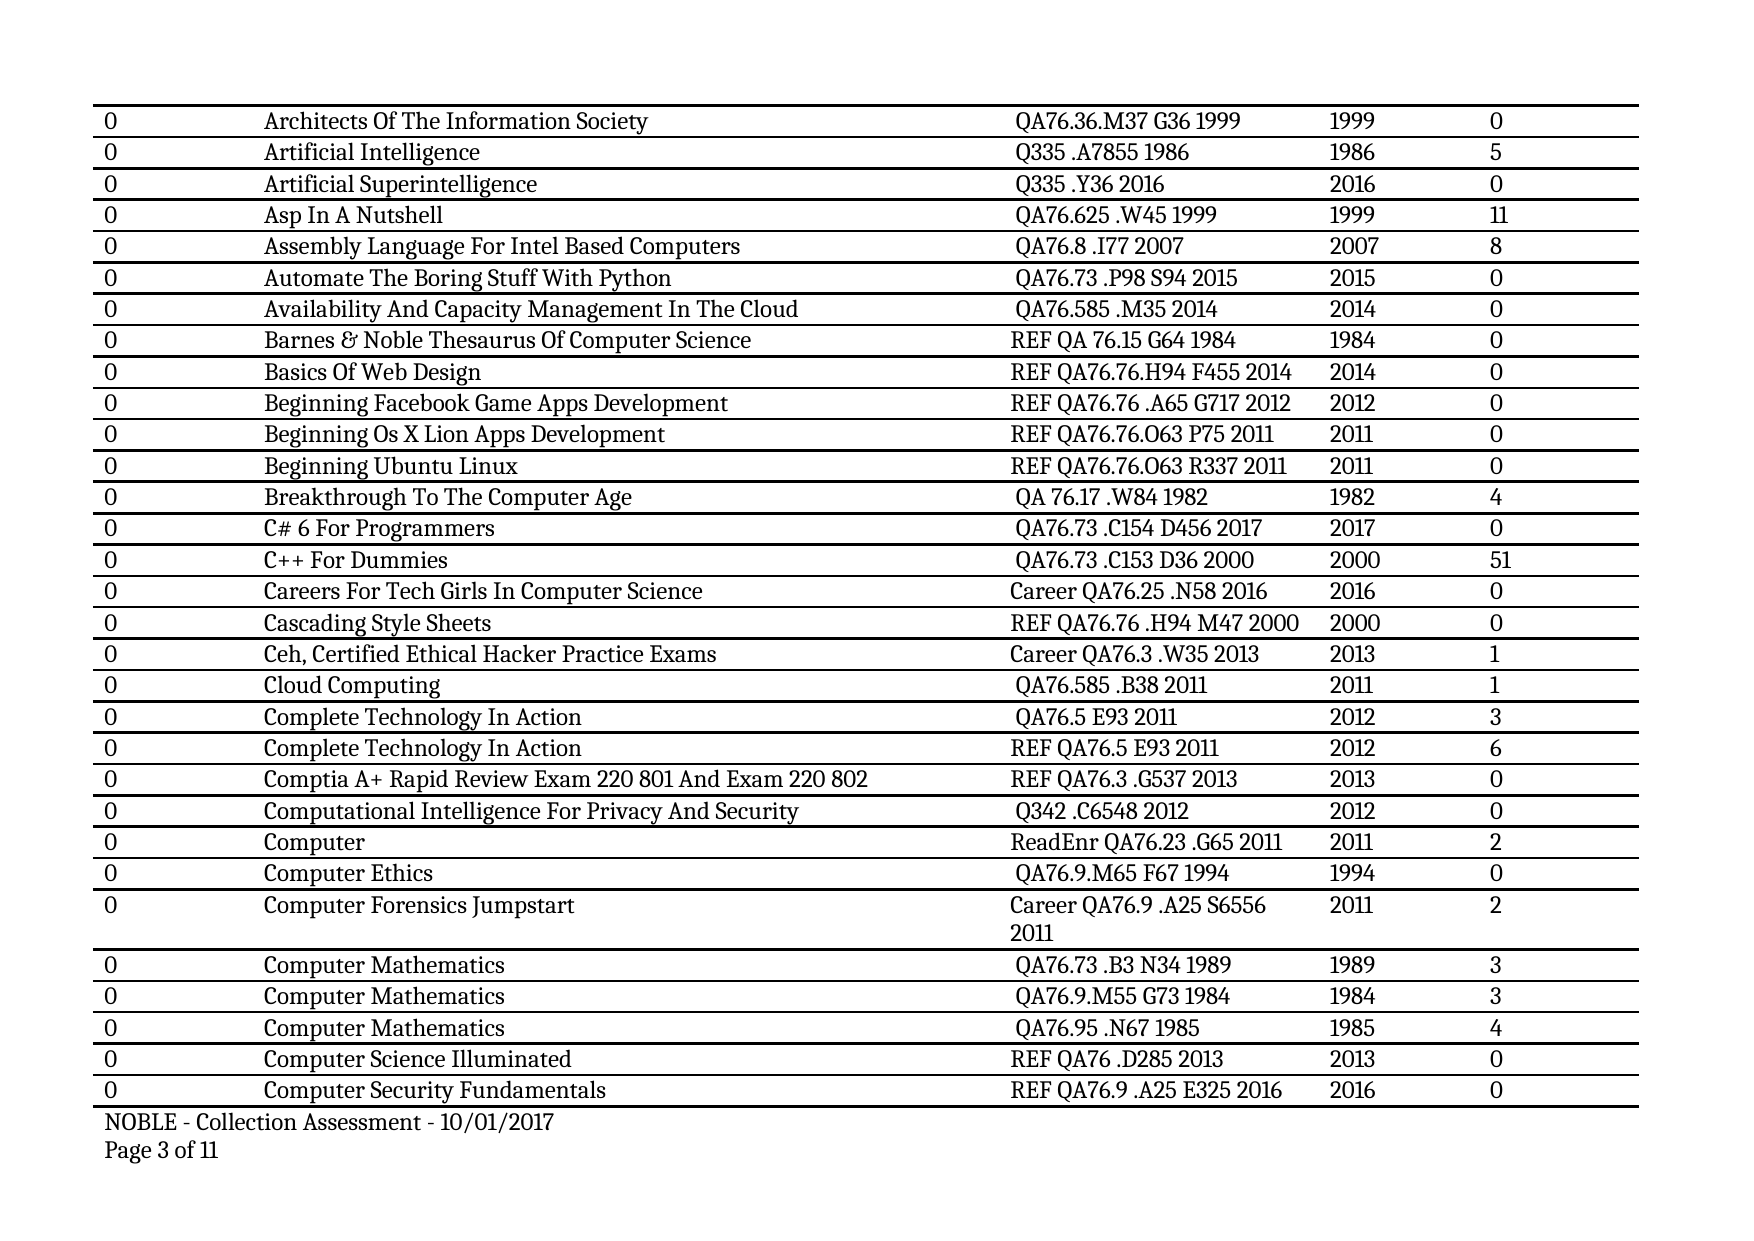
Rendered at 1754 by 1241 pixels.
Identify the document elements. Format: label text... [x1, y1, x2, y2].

table_cell 3 [1479, 703, 1638, 731]
table_cell 2000 [1319, 546, 1478, 574]
table_cell 0 [93, 515, 253, 543]
table_cell Artificial Intelligence [253, 138, 999, 167]
table_cell 0 [93, 358, 253, 386]
table_cell QA76.36.M37 G36 1999 [999, 107, 1319, 136]
table_cell Architects Of The Information Society [253, 107, 999, 136]
table_cell Computational Intelligence For Privacy And Security [253, 797, 999, 825]
table_cell 2015 [1319, 264, 1478, 292]
table_cell 0 [93, 452, 253, 480]
table_cell 2012 [1319, 797, 1478, 825]
table_cell 2016 [1319, 577, 1478, 606]
table_cell ReadEnr QA76.23 .G65 2011 [999, 828, 1319, 857]
table_cell 0 [1479, 107, 1638, 136]
table_cell REF QA76.5 E93 2011 [999, 734, 1319, 763]
table_cell Ceh, Certified Ethical Hacker Practice Exams [253, 640, 999, 668]
table_cell 0 [1479, 295, 1638, 324]
table_cell Computer Mathematics [253, 951, 999, 979]
table_cell Q335 .A7855 1986 [999, 138, 1319, 167]
table_cell 0 [1479, 264, 1638, 292]
table_cell 11 [1479, 201, 1638, 229]
table_cell 1982 [1319, 483, 1478, 512]
table_cell 3 [1479, 951, 1638, 979]
table_cell REF QA76.76.O63 R337 2011 [999, 452, 1319, 480]
table_cell QA76.585 .B38 2011 [999, 671, 1319, 700]
table_cell REF QA76.3 .G537 2013 [999, 765, 1319, 794]
table_cell REF QA76.9 .A25 E325 2016 [999, 1076, 1319, 1105]
table_cell Assembly Language For Intel Based Computers [253, 232, 999, 261]
table_cell 0 [93, 170, 253, 198]
table_cell 1984 [1319, 982, 1478, 1011]
table_cell 2012 [1319, 389, 1478, 418]
table_cell REF QA76.76.H94 F455 2014 [999, 358, 1319, 386]
table_cell 2014 [1319, 358, 1478, 386]
table_cell 0 [93, 859, 253, 888]
table_cell Computer Mathematics [253, 1013, 999, 1042]
table_cell Breakthrough To The Computer Age [253, 483, 999, 512]
table_cell 5 [1479, 138, 1638, 167]
table_cell QA76.8 .I77 2007 [999, 232, 1319, 261]
table_cell 2014 [1319, 295, 1478, 324]
table_cell 0 [93, 734, 253, 763]
table_cell Career QA76.3 .W35 2013 [999, 640, 1319, 668]
table_cell QA76.625 .W45 1999 [999, 201, 1319, 229]
table_cell 1 [1479, 640, 1638, 668]
table_cell 2013 [1319, 1045, 1478, 1073]
table_cell 1986 [1319, 138, 1478, 167]
table_cell 0 [1479, 420, 1638, 449]
table_cell 4 [1479, 483, 1638, 512]
table_cell Q342 .C6548 2012 [999, 797, 1319, 825]
table_cell 2012 [1319, 734, 1478, 763]
table_cell QA76.73 .B3 N34 1989 [999, 951, 1319, 979]
table_cell QA76.95 .N67 1985 [999, 1013, 1319, 1042]
table_cell 0 [93, 951, 253, 979]
table_cell Computer Forensics Jumpstart [253, 891, 999, 948]
table_cell Artificial Superintelligence [253, 170, 999, 198]
table_cell REF QA 76.15 G64 1984 [999, 326, 1319, 355]
table_cell QA76.9.M65 F67 1994 [999, 859, 1319, 888]
table_cell C# 6 For Programmers [253, 515, 999, 543]
table_cell Comptia A+ Rapid Review Exam 220 801 And Exam 220 802 [253, 765, 999, 794]
table_cell Beginning Os X Lion Apps Development [253, 420, 999, 449]
table_cell Computer [253, 828, 999, 857]
table_cell 0 [93, 420, 253, 449]
table_cell 1999 [1319, 201, 1478, 229]
table_cell 0 [93, 982, 253, 1011]
table_cell REF QA76.76 .H94 M47 2000 [999, 608, 1319, 637]
table_cell 2016 [1319, 170, 1478, 198]
table_cell 0 [93, 232, 253, 261]
table_cell 2013 [1319, 640, 1478, 668]
table_cell QA76.73 .C154 D456 2017 [999, 515, 1319, 543]
table_cell QA76.73 .P98 S94 2015 [999, 264, 1319, 292]
table_cell 0 [93, 828, 253, 857]
table_cell 0 [1479, 515, 1638, 543]
table_cell 2016 [1319, 1076, 1478, 1105]
table_cell 0 [1479, 326, 1638, 355]
table_cell 0 [1479, 170, 1638, 198]
table_cell Asp In A Nutshell [253, 201, 999, 229]
table_cell Complete Technology In Action [253, 703, 999, 731]
table_cell 1989 [1319, 951, 1478, 979]
table_cell 0 [93, 1076, 253, 1105]
table_cell 0 [1479, 452, 1638, 480]
table_cell Career QA76.9 .A25 S6556 2011 [999, 891, 1319, 948]
table_cell C++ For Dummies [253, 546, 999, 574]
table_cell 0 [93, 1013, 253, 1042]
table_cell Computer Science Illuminated [253, 1045, 999, 1073]
table_cell 0 [1479, 765, 1638, 794]
table_cell 0 [1479, 1076, 1638, 1105]
table_cell QA76.73 .C153 D36 2000 [999, 546, 1319, 574]
table_cell 0 [93, 546, 253, 574]
table_cell Cascading Style Sheets [253, 608, 999, 637]
table_cell 0 [93, 326, 253, 355]
table_cell REF QA76.76 .A65 G717 2012 [999, 389, 1319, 418]
table_cell Complete Technology In Action [253, 734, 999, 763]
table_cell 0 [93, 703, 253, 731]
table_cell 0 [1479, 358, 1638, 386]
table_cell 2011 [1319, 452, 1478, 480]
table_cell 0 [1479, 1045, 1638, 1073]
table_cell 1985 [1319, 1013, 1478, 1042]
table_cell QA76.9.M55 G73 1984 [999, 982, 1319, 1011]
table_cell 2 [1479, 828, 1638, 857]
table_cell 4 [1479, 1013, 1638, 1042]
table_cell 0 [1479, 859, 1638, 888]
table_cell 0 [93, 1045, 253, 1073]
table_cell QA76.5 E93 2011 [999, 703, 1319, 731]
table_cell 2012 [1319, 703, 1478, 731]
table_cell 0 [93, 483, 253, 512]
table_cell 0 [93, 765, 253, 794]
table_cell 2000 [1319, 608, 1478, 637]
table_cell 1 [1479, 671, 1638, 700]
table_cell Computer Ethics [253, 859, 999, 888]
table_cell 6 [1479, 734, 1638, 763]
table_cell 0 [93, 577, 253, 606]
table_cell 0 [93, 389, 253, 418]
table_cell 2013 [1319, 765, 1478, 794]
table_cell 2011 [1319, 420, 1478, 449]
table_cell Automate The Boring Stuff With Python [253, 264, 999, 292]
table_cell 2017 [1319, 515, 1478, 543]
table_cell 2007 [1319, 232, 1478, 261]
table_cell 2011 [1319, 891, 1478, 948]
table_cell 1999 [1319, 107, 1478, 136]
table_cell 2011 [1319, 671, 1478, 700]
table_cell 0 [93, 264, 253, 292]
table_cell 0 [93, 201, 253, 229]
table_cell Q335 .Y36 2016 [999, 170, 1319, 198]
table_cell 0 [93, 138, 253, 167]
table_cell Careers For Tech Girls In Computer Science [253, 577, 999, 606]
table_cell Beginning Ubuntu Linux [253, 452, 999, 480]
table_cell 3 [1479, 982, 1638, 1011]
table_cell 0 [1479, 608, 1638, 637]
table_cell 0 [93, 797, 253, 825]
table_cell 0 [1479, 577, 1638, 606]
table_cell Cloud Computing [253, 671, 999, 700]
table_cell 0 [93, 671, 253, 700]
table_cell Career QA76.25 .N58 2016 [999, 577, 1319, 606]
table_cell 0 [1479, 389, 1638, 418]
table_cell 51 [1479, 546, 1638, 574]
table_cell 0 [93, 107, 253, 136]
table_cell REF QA76 .D285 2013 [999, 1045, 1319, 1073]
table_cell 0 [93, 891, 253, 948]
table_cell Computer Security Fundamentals [253, 1076, 999, 1105]
table_cell Computer Mathematics [253, 982, 999, 1011]
table_cell 0 [93, 640, 253, 668]
table_cell Barnes & Noble Thesaurus Of Computer Science [253, 326, 999, 355]
table_cell 2 [1479, 891, 1638, 948]
table_cell Availability And Capacity Management In The Cloud [253, 295, 999, 324]
table_cell 8 [1479, 232, 1638, 261]
table_cell 0 [93, 608, 253, 637]
table_cell REF QA76.76.O63 P75 2011 [999, 420, 1319, 449]
table_cell 1984 [1319, 326, 1478, 355]
table_cell 1994 [1319, 859, 1478, 888]
table_cell 0 [1479, 797, 1638, 825]
table_cell 0 [93, 295, 253, 324]
table_cell QA 76.17 .W84 1982 [999, 483, 1319, 512]
table_cell Basics Of Web Design [253, 358, 999, 386]
table_cell QA76.585 .M35 2014 [999, 295, 1319, 324]
table_cell Beginning Facebook Game Apps Development [253, 389, 999, 418]
table_cell 2011 [1319, 828, 1478, 857]
